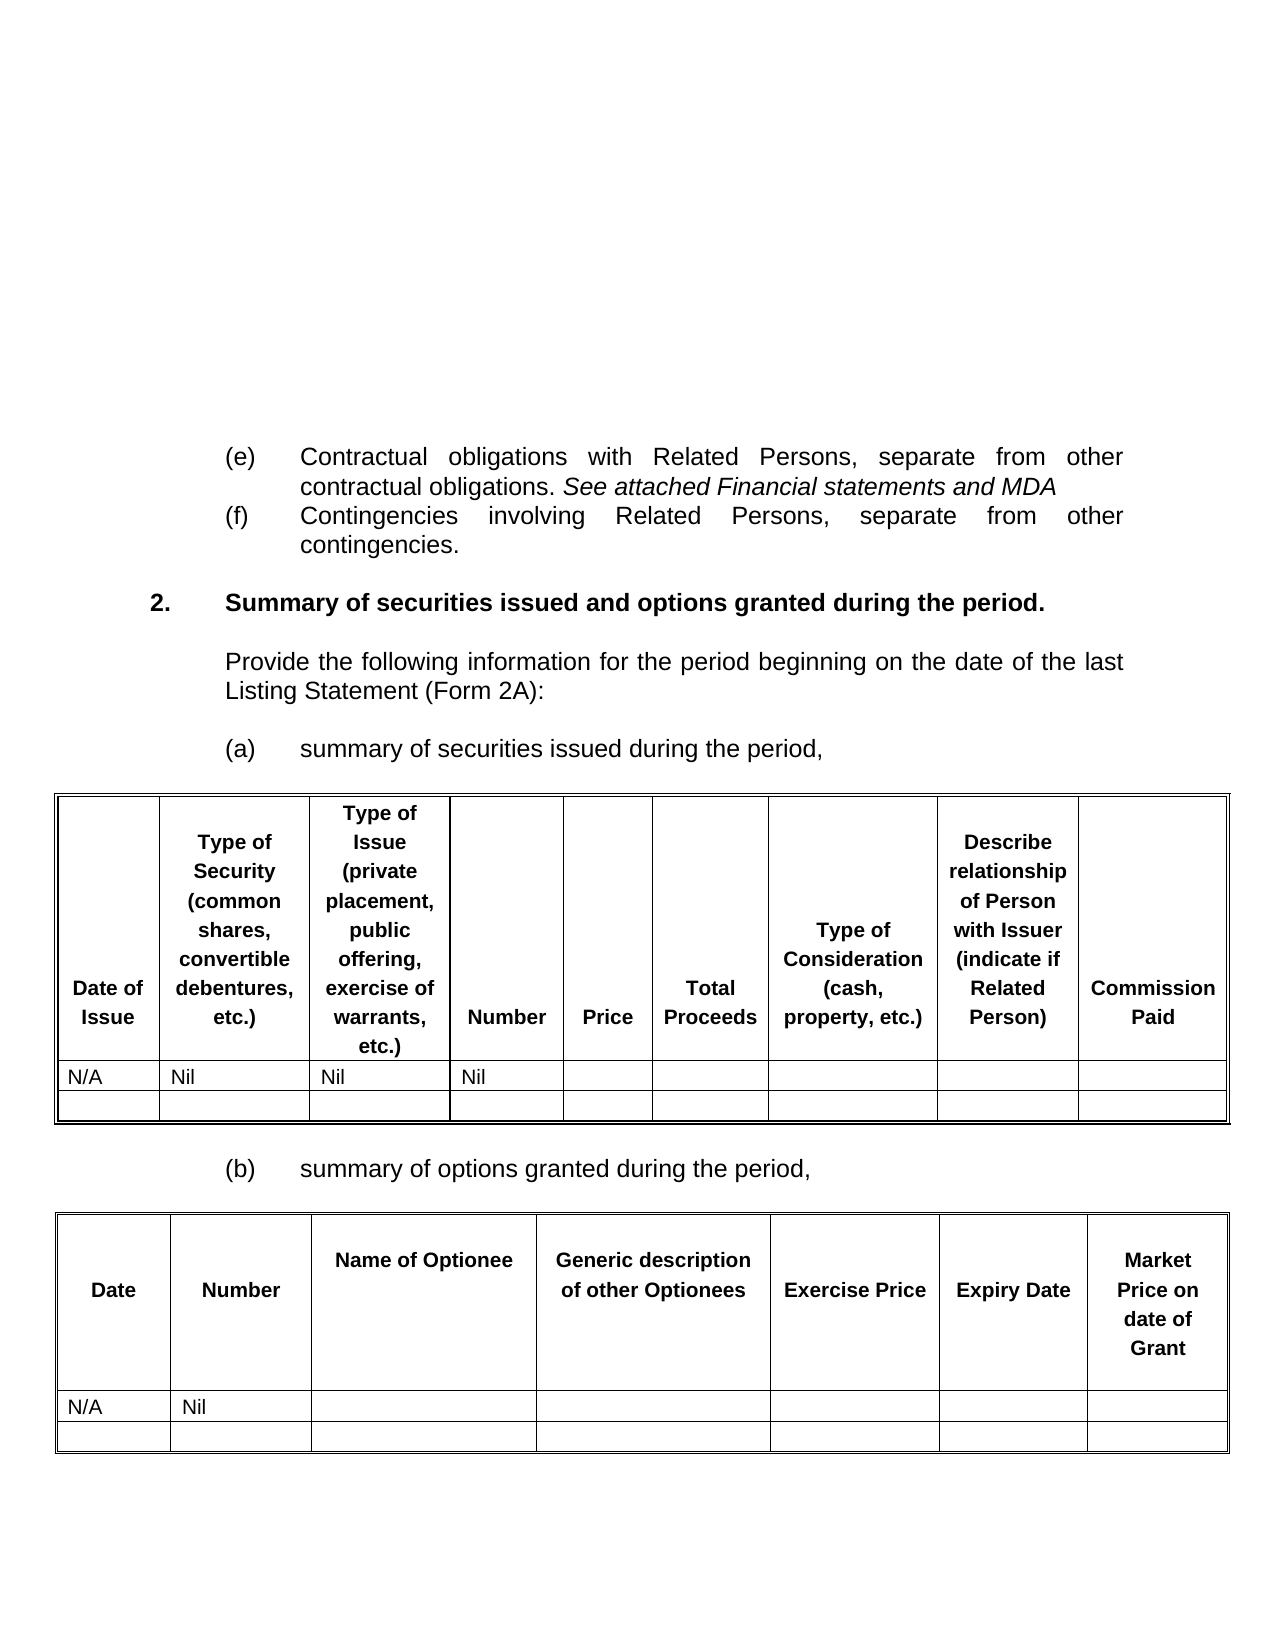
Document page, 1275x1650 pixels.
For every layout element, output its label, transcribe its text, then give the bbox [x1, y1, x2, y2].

table_cell [769, 1091, 937, 1120]
list Contractual obligations with Related Persons, separate from other contractual obligations. See attached Financial statements and MDA [225, 442, 1125, 501]
table_header Type of Security (common shares, convertible debentures, etc.) [160, 797, 309, 1060]
table_header Describe relationship of Person with Issuer (indicate if Related Person) [938, 797, 1078, 1060]
table_cell [653, 1091, 768, 1120]
list Contingencies involving Related Persons, separate from other contingencies. [225, 501, 1125, 559]
table_cell [451, 1091, 563, 1120]
table_cell [58, 1422, 170, 1451]
table_cell [312, 1391, 536, 1421]
list Summary of securities issued and options granted during the period. [150, 588, 1125, 617]
table_cell [312, 1422, 536, 1451]
table_cell [537, 1422, 770, 1451]
table_cell [564, 1061, 652, 1090]
table_cell [938, 1091, 1078, 1120]
table_cell [1079, 1061, 1226, 1090]
text Provide the following information for the period beginning on the date of the last Listing Statement (Form 2A): [225, 647, 1125, 705]
table_cell [171, 1422, 311, 1451]
table_cell [537, 1391, 770, 1421]
table_cell [653, 1061, 768, 1090]
table_cell [160, 1091, 309, 1120]
table_header Price [564, 797, 652, 1060]
table_header Market Price on date of Grant [1088, 1215, 1227, 1390]
table_header Date [58, 1215, 170, 1390]
table_cell Nil [160, 1061, 309, 1090]
table_cell [771, 1391, 939, 1421]
table_cell [771, 1422, 939, 1451]
table_header Total Proceeds [653, 797, 768, 1060]
table_cell [310, 1091, 449, 1120]
table_cell [940, 1422, 1087, 1451]
table_cell [564, 1091, 652, 1120]
table_header Name of Optionee [312, 1215, 536, 1390]
list summary of securities issued during the period, [225, 734, 1125, 763]
table_cell Nil [310, 1061, 449, 1090]
table_header Exercise Price [771, 1215, 939, 1390]
list summary of options granted during the period, [225, 1154, 1125, 1183]
table_header Number [451, 797, 563, 1060]
table_cell Nil [171, 1391, 311, 1421]
table_cell [1088, 1391, 1227, 1421]
table_cell [1088, 1422, 1227, 1451]
table_header Expiry Date [940, 1215, 1087, 1390]
table_header Type of Issue (private placement, public offering, exercise of warrants, etc.) [310, 797, 449, 1060]
table_cell [1079, 1091, 1226, 1120]
table_header Type of Consideration (cash, property, etc.) [769, 797, 937, 1060]
table_cell Nil [451, 1061, 563, 1090]
table_cell N/A [59, 1061, 159, 1090]
table_header Commission Paid [1079, 797, 1226, 1060]
table_header Number [171, 1215, 311, 1390]
table_cell [938, 1061, 1078, 1090]
table_cell [769, 1061, 937, 1090]
table_cell N/A [58, 1391, 170, 1421]
table_cell [59, 1091, 159, 1120]
table_cell [940, 1391, 1087, 1421]
table_header Date of Issue [59, 797, 159, 1060]
table_header Generic description of other Optionees [537, 1215, 770, 1390]
